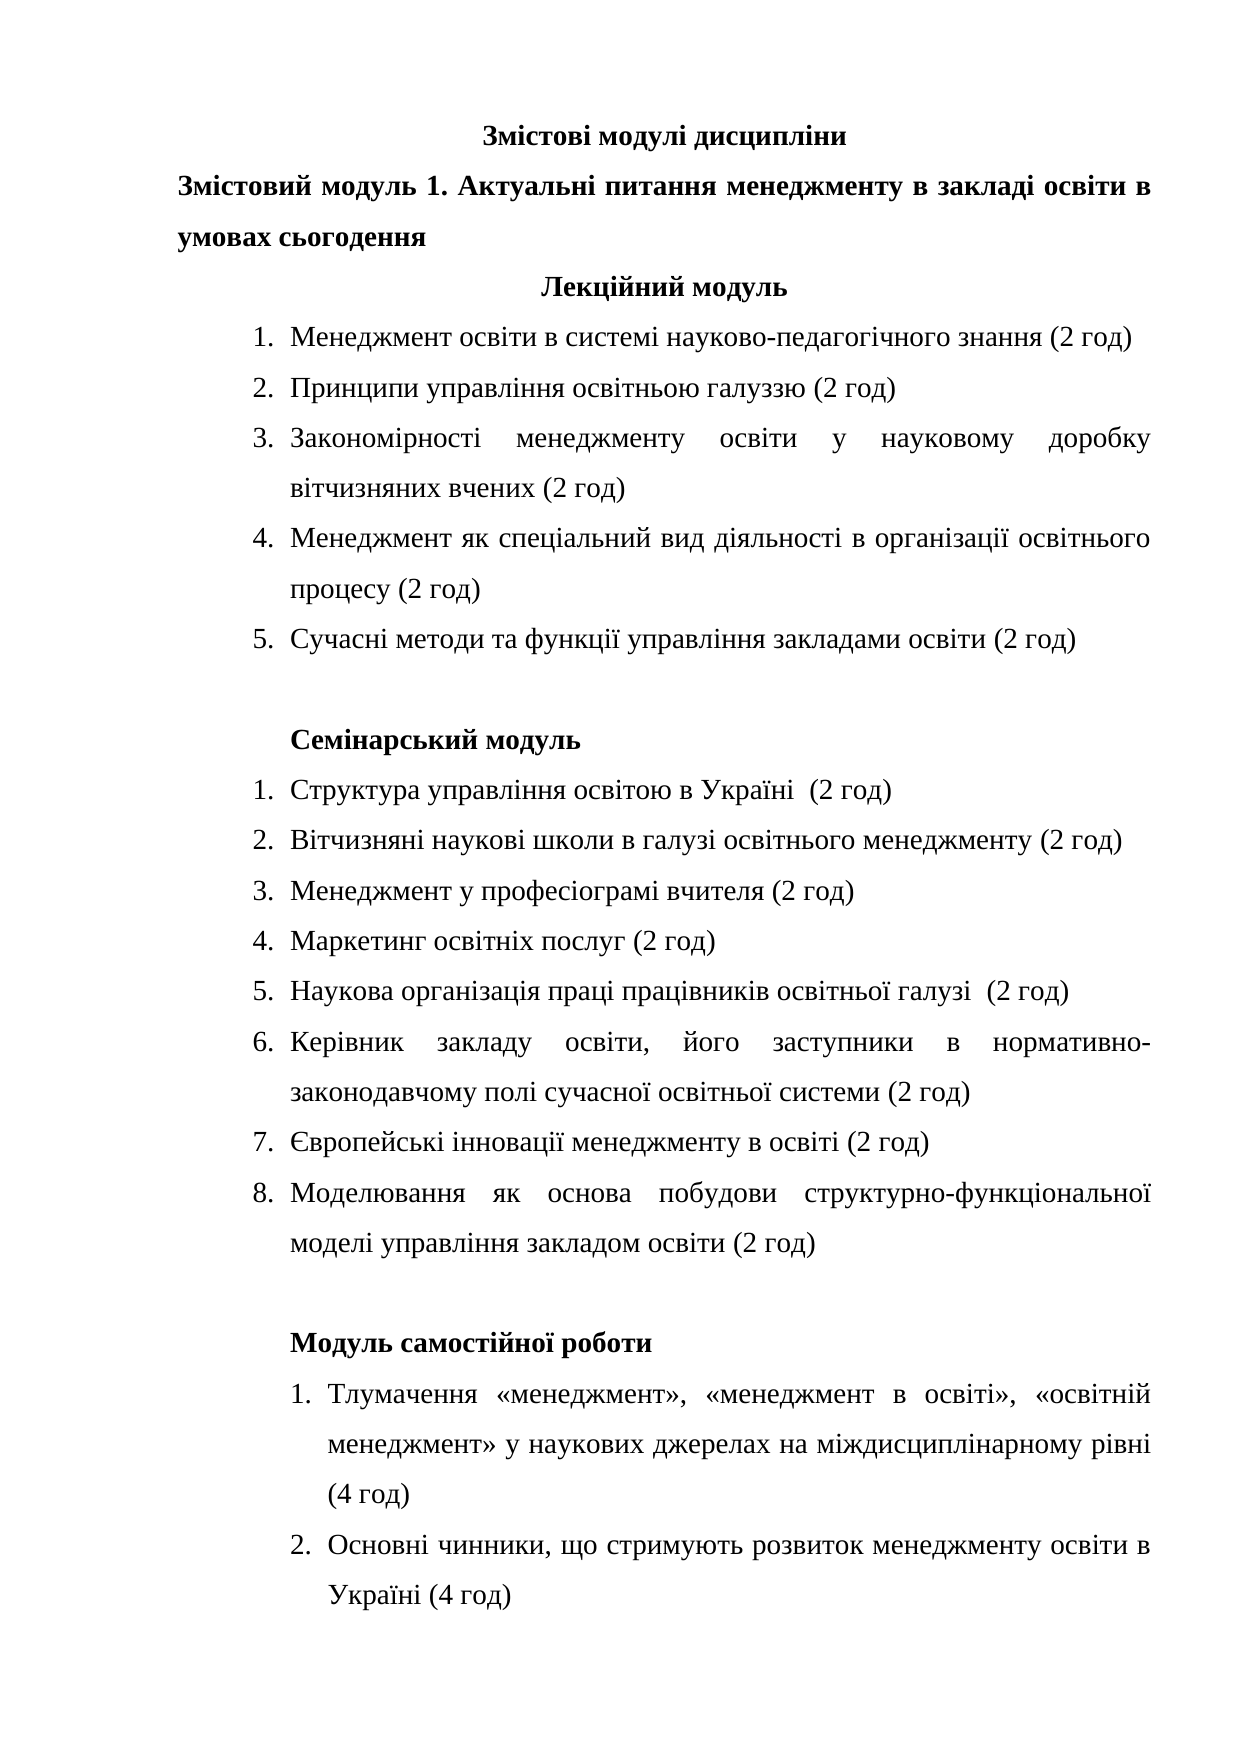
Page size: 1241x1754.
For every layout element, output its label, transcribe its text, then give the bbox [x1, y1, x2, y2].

text Лекційний модуль [177, 269, 1152, 303]
list Наукова організація праці працівників освітньої галузі (2 год) [252, 973, 1152, 1007]
list Європейські інновації менеджменту в освіті (2 год) [252, 1124, 1152, 1158]
list Маркетинг освітніх послуг (2 год) [252, 923, 1152, 957]
list Менеджмент освіти в системі науково-педагогічного знання (2 год) [252, 319, 1152, 353]
list Моделювання як основа побудови структурно-функціональної моделі управління закладом освіти (2 год) [252, 1175, 1152, 1258]
list Менеджмент у професіограмі вчителя (2 год) [252, 873, 1152, 906]
list Модуль самостійної роботи [290, 1326, 1152, 1359]
list Сучасні методи та функції управління закладами освіти (2 год) [252, 621, 1152, 655]
list Тлумачення «менеджмент», «менеджмент в освіті», «освітній менеджмент» у наукових джерелах на міждисциплінарному рівні (4 год) [290, 1376, 1152, 1510]
list Основні чинники, що стримують розвиток менеджменту освіти в Україні (4 год) [290, 1527, 1152, 1611]
list Принципи управління освітньою галуззю (2 год) [252, 370, 1152, 403]
list Менеджмент як спеціальний вид діяльності в організації освітнього процесу (2 год) [252, 521, 1152, 604]
list Закономірності менеджменту освіти у науковому доробку вітчизняних вчених (2 год) [252, 420, 1152, 504]
text Змістові модулі дисципліни [177, 118, 1152, 152]
list Керівник закладу освіти, його заступники в нормативно- законодавчому полі сучасної освітньої системи (2 год) [252, 1024, 1152, 1108]
list Вітчизняні наукові школи в галузі освітнього менеджменту (2 год) [252, 822, 1152, 856]
text Змістовий модуль 1. Актуальні питання менеджменту в закладі освіти в умовах сьогодення [177, 168, 1152, 252]
list Структура управління освітою в Україні (2 год) [252, 772, 1152, 806]
list Семінарський модуль [290, 722, 1152, 755]
